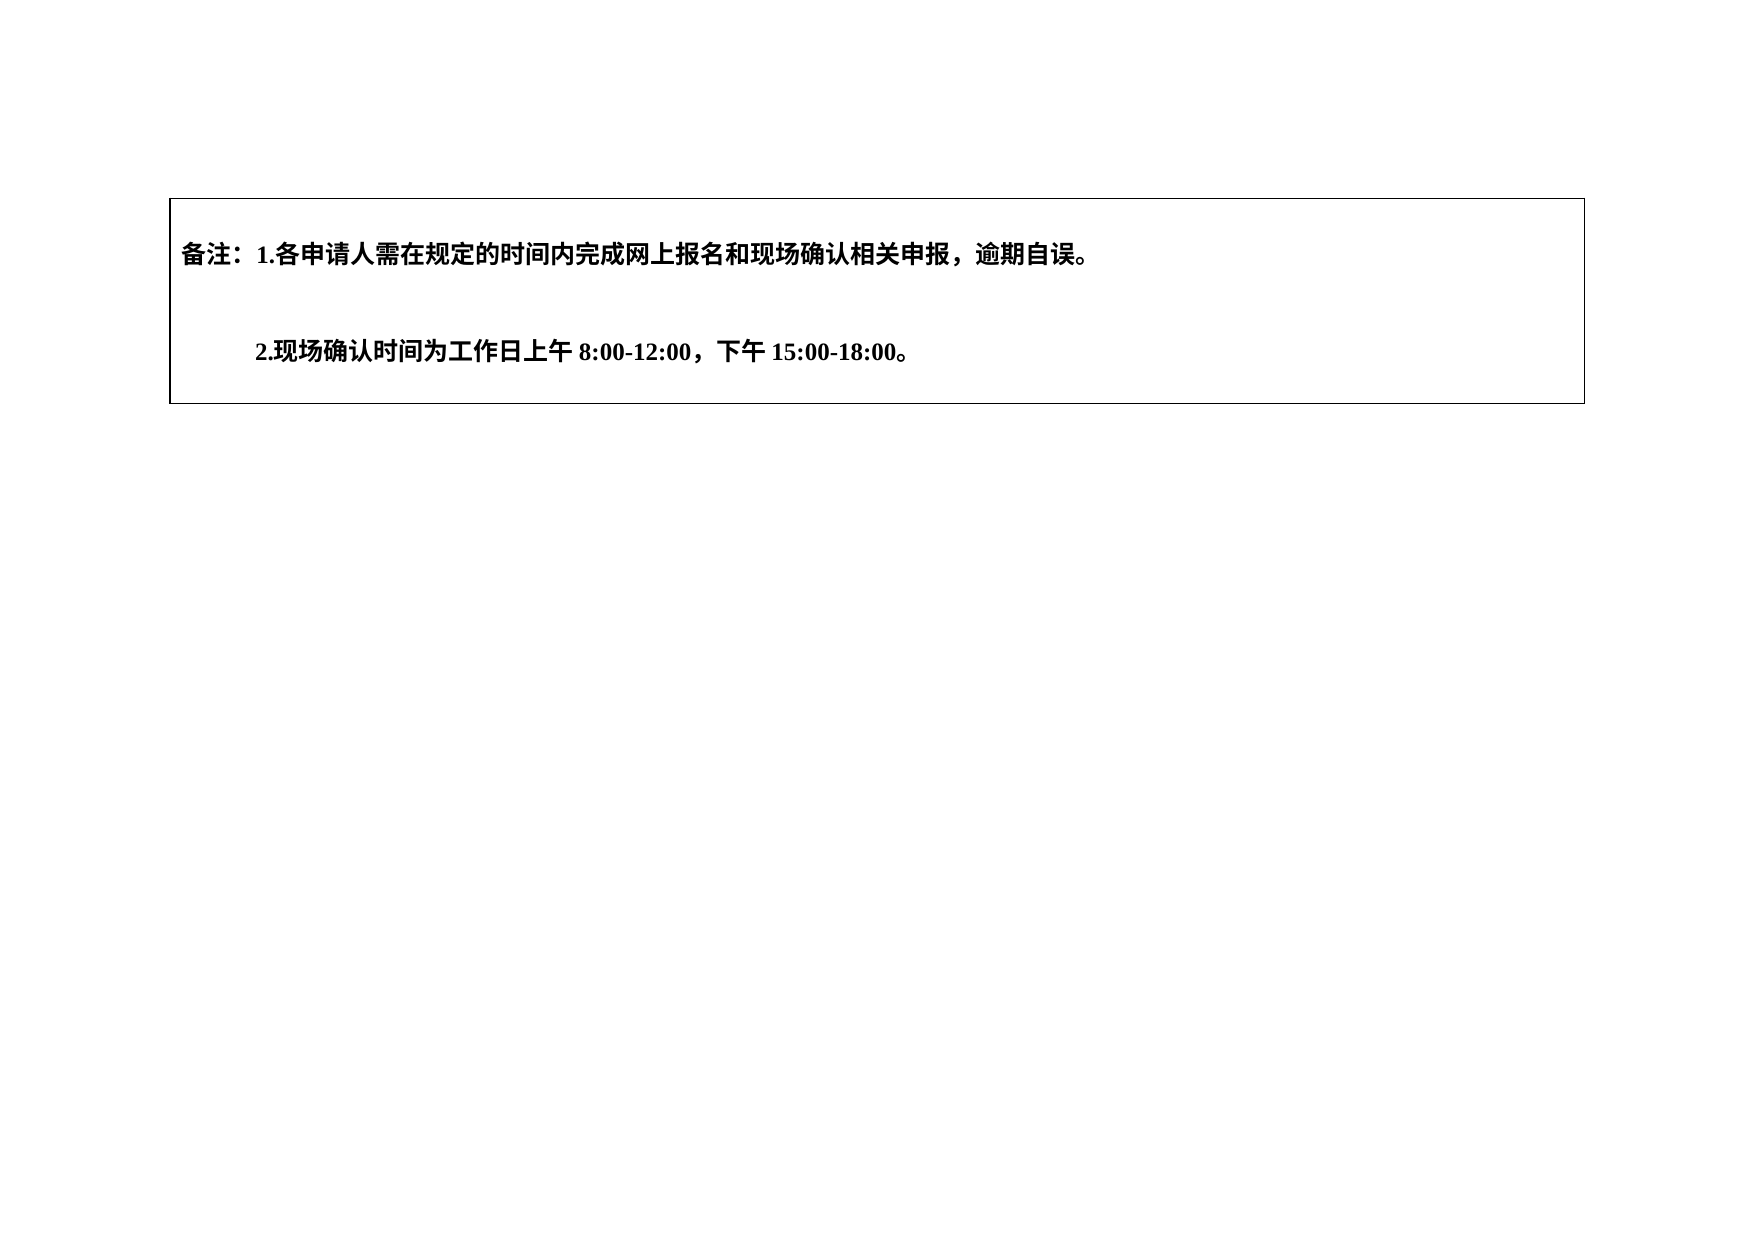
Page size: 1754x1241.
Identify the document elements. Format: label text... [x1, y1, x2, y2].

table_cell 备注：1.各申请人需在规定的时间内完成网上报名和现场确认相关申报，逾期自误。 2.现场确认时间为工作日上午8:00-12:00，下午15:00-18:00。 [171, 199, 1584, 403]
